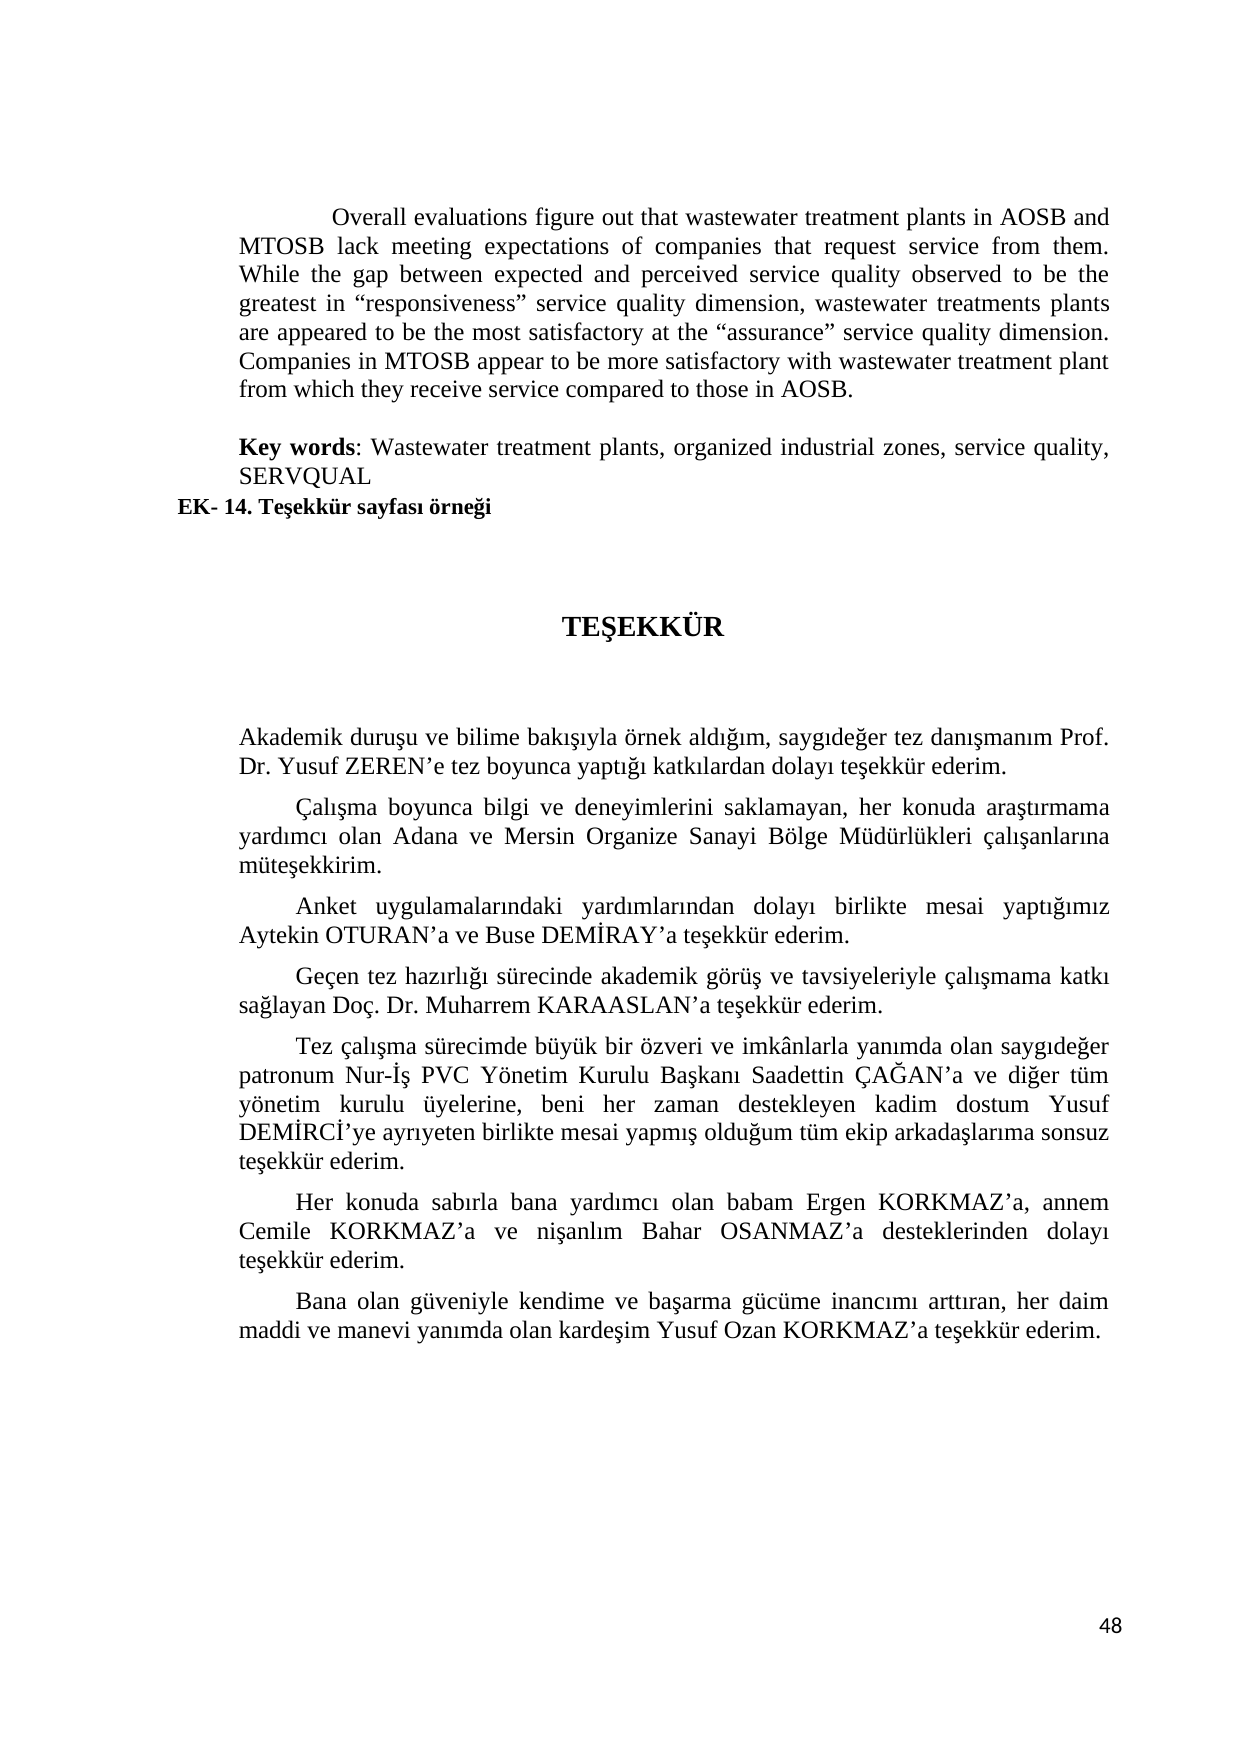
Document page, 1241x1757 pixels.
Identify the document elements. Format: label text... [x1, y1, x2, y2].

text TEŞEKKÜR [561, 609, 724, 642]
text Geçen tez hazırlığı sürecinde akademik görüş ve tavsiyeleriyle çalışmama katkı sağlayan Doç. Dr. Muharrem KARAASLAN’a teşekkür ederim. [238, 961, 1110, 1019]
text Overall evaluations figure out that wastewater treatment plants in AOSB and MTOSB lack meeting expectations of companies that request service from them. While the gap between expected and perceived service quality observed to be the greatest in “responsiveness” service quality dimension, wastewater treatments plants are appeared to be the most satisfactory at the “assurance” service quality dimension. Companies in MTOSB appear to be more satisfactory with wastewater treatment plant from which they receive service compared to those in AOSB. [238, 202, 1110, 403]
text EK- 14. Teşekkür sayfası örneği [177, 491, 1122, 521]
text Tez çalışma sürecimde büyük bir özveri ve imkânlarla yanımda olan saygıdeğer patronum Nur-İş PVC Yönetim Kurulu Başkanı Saadettin ÇAĞAN’a ve diğer tüm yönetim kurulu üyelerine, beni her zaman destekleyen kadim dostum Yusuf DEMİRCİ’ye ayrıyeten birlikte mesai yapmış olduğum tüm ekip arkadaşlarıma sonsuz teşekkür ederim. [238, 1031, 1110, 1175]
text Key words: Wastewater treatment plants, organized industrial zones, service quality, SERVQUAL [238, 432, 1110, 489]
text Akademik duruşu ve bilime bakışıyla örnek aldığım, saygıdeğer tez danışmanım Prof. Dr. Yusuf ZEREN’e tez boyunca yaptığı katkılardan dolayı teşekkür ederim. [238, 722, 1110, 780]
text Anket uygulamalarındaki yardımlarından dolayı birlikte mesai yaptığımız Aytekin OTURAN’a ve Buse DEMİRAY’a teşekkür ederim. [238, 891, 1110, 949]
text Bana olan güveniyle kendime ve başarma gücüme inancımı arttıran, her daim maddi ve manevi yanımda olan kardeşim Yusuf Ozan KORKMAZ’a teşekkür ederim. [238, 1286, 1110, 1344]
text Çalışma boyunca bilgi ve deneyimlerini saklamayan, her konuda araştırmama yardımcı olan Adana ve Mersin Organize Sanayi Bölge Müdürlükleri çalışanlarına müteşekkirim. [238, 792, 1110, 879]
text Her konuda sabırla bana yardımcı olan babam Ergen KORKMAZ’a, annem Cemile KORKMAZ’a ve nişanlım Bahar OSANMAZ’a desteklerinden dolayı teşekkür ederim. [238, 1187, 1110, 1274]
